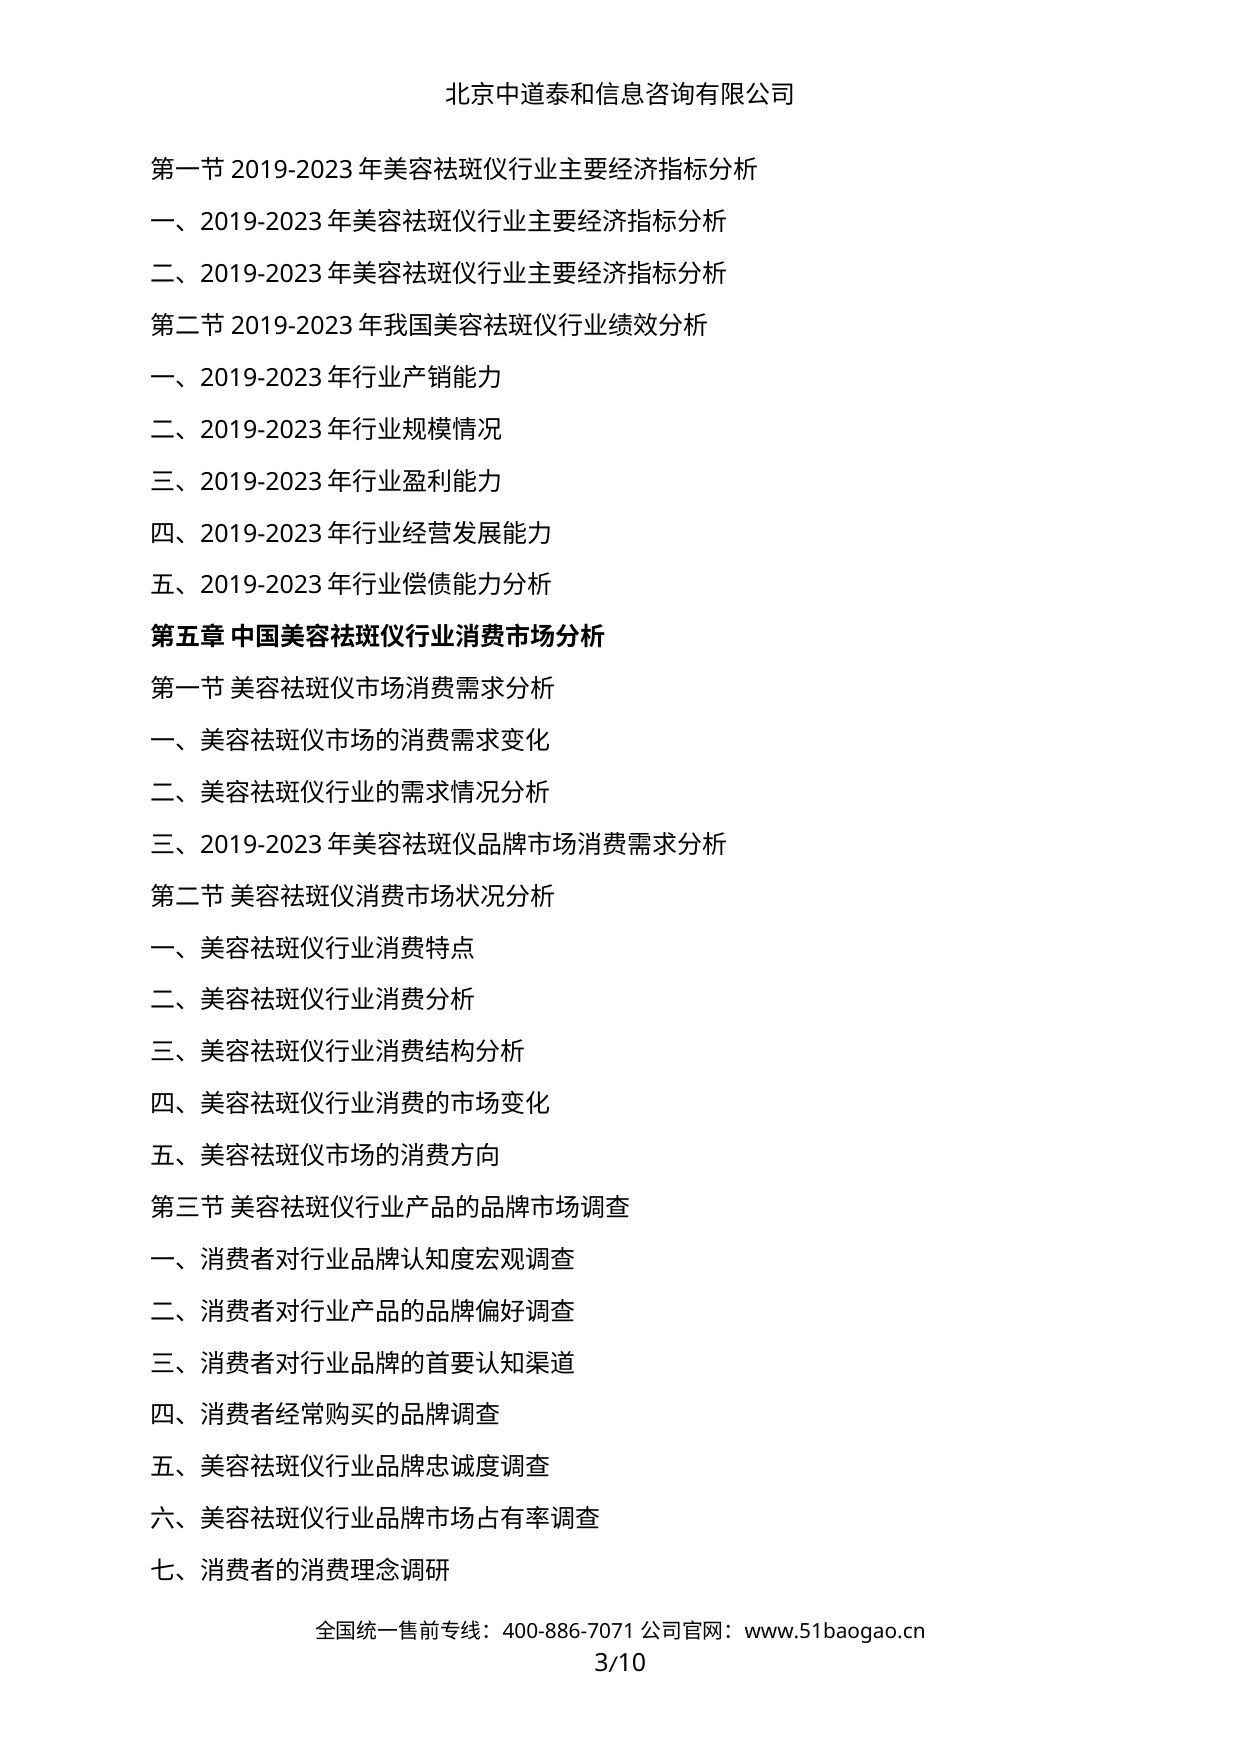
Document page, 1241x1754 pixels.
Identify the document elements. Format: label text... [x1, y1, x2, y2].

text 第二节 美容祛斑仪消费市场状况分析 [150, 876, 1090, 912]
text 二、美容祛斑仪行业消费分析 [150, 980, 1090, 1016]
text 三、2019-2023年行业盈利能力 [150, 461, 1090, 497]
text 二、美容祛斑仪行业的需求情况分析 [150, 772, 1090, 809]
text 五、2019-2023年行业偿债能力分析 [150, 565, 1090, 601]
text 第二节 2019-2023年我国美容祛斑仪行业绩效分析 [150, 306, 1090, 342]
text 五、美容祛斑仪市场的消费方向 [150, 1136, 1090, 1172]
text 三、2019-2023年美容祛斑仪品牌市场消费需求分析 [150, 824, 1090, 861]
text 四、2019-2023年行业经营发展能力 [150, 513, 1090, 549]
text 第一节 美容祛斑仪市场消费需求分析 [150, 669, 1090, 705]
text 第五章 中国美容祛斑仪行业消费市场分析 [150, 617, 1090, 653]
text 三、美容祛斑仪行业消费结构分析 [150, 1032, 1090, 1068]
text 四、消费者经常购买的品牌调查 [150, 1395, 1090, 1431]
text 三、消费者对行业品牌的首要认知渠道 [150, 1343, 1090, 1379]
text 一、2019-2023年行业产销能力 [150, 357, 1090, 394]
text 四、美容祛斑仪行业消费的市场变化 [150, 1084, 1090, 1120]
text 五、美容祛斑仪行业品牌忠诚度调查 [150, 1447, 1090, 1483]
text 一、美容祛斑仪行业消费特点 [150, 928, 1090, 964]
text 七、消费者的消费理念调研 [150, 1551, 1090, 1587]
text 一、消费者对行业品牌认知度宏观调查 [150, 1239, 1090, 1276]
text 二、消费者对行业产品的品牌偏好调查 [150, 1291, 1090, 1327]
text 一、美容祛斑仪市场的消费需求变化 [150, 721, 1090, 757]
text 一、2019-2023年美容祛斑仪行业主要经济指标分析 [150, 202, 1090, 238]
text 二、2019-2023年美容祛斑仪行业主要经济指标分析 [150, 254, 1090, 290]
text 二、2019-2023年行业规模情况 [150, 409, 1090, 446]
text 六、美容祛斑仪行业品牌市场占有率调查 [150, 1499, 1090, 1535]
text 第一节 2019-2023年美容祛斑仪行业主要经济指标分析 [150, 150, 1090, 186]
text 第三节 美容祛斑仪行业产品的品牌市场调查 [150, 1187, 1090, 1224]
